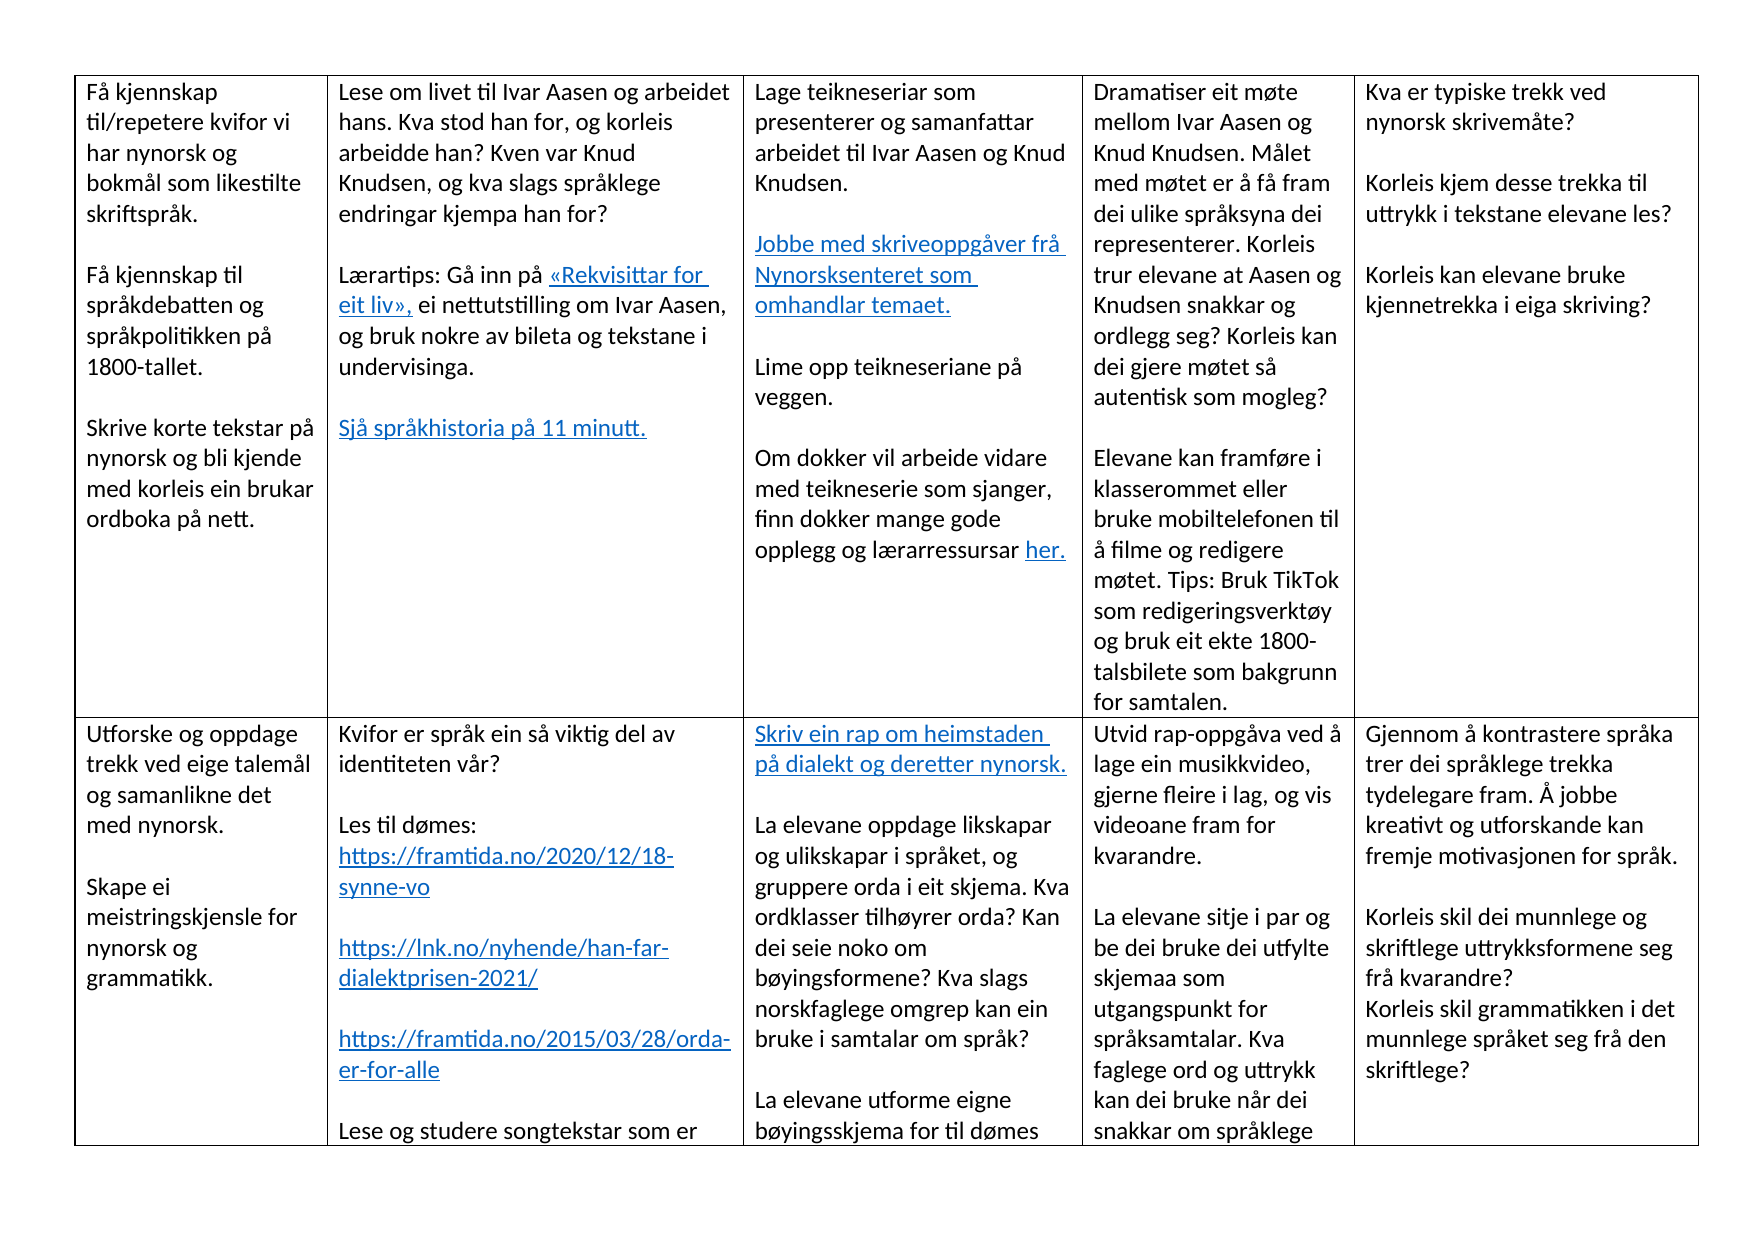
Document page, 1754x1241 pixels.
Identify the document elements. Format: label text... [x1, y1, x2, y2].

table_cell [328, 718, 743, 1145]
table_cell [744, 718, 1082, 1145]
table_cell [76, 718, 327, 1145]
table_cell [1355, 718, 1698, 1145]
table_cell Dramatiser eit møte mellom Ivar Aasen og Knud Knudsen. Målet med møtet er å få fram dei ulike språksyna dei representerer. Korleis trur elevane at Aasen og Knudsen snakkar og ordlegg seg? Korleis kan dei gjere møtet så autentisk som mogleg? Elevane kan framføre i klasserommet eller bruke mobiltelefonen til å filme og redigere møtet. Tips: Bruk TikTok som redigeringsverktøy og bruk eit ekte 1800-talsbilete som bakgrunn for samtalen. [1083, 76, 1354, 717]
table_cell Lage teikneseriar som presenterer og samanfattar arbeidet til Ivar Aasen og Knud Knudsen. Jobbe med skriveoppgåver frå Nynorsksenteret som omhandlar temaet. Lime opp teikneseriane på veggen. Om dokker vil arbeide vidare med teikneserie som sjanger, finn dokker mange gode opplegg og lærarressursar her. [744, 76, 1082, 717]
table_cell Kva er typiske trekk ved nynorsk skrivemåte? Korleis kjem desse trekka til uttrykk i tekstane elevane les? Korleis kan elevane bruke kjennetrekka i eiga skriving? [1355, 76, 1698, 717]
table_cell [1083, 718, 1354, 1145]
table_cell Få kjennskap til/repetere kvifor vi har nynorsk og bokmål som likestilte skriftspråk. Få kjennskap til språkdebatten og språkpolitikken på 1800-tallet. Skrive korte tekstar på nynorsk og bli kjende med korleis ein brukar ordboka på nett. [76, 76, 327, 717]
table_cell Lese om livet til Ivar Aasen og arbeidet hans. Kva stod han for, og korleis arbeidde han? Kven var Knud Knudsen, og kva slags språklege endringar kjempa han for? Lærartips: Gå inn på «Rekvisittar for eit liv», ei nettutstilling om Ivar Aasen, og bruk nokre av bileta og tekstane i undervisinga. Sjå språkhistoria på 11 minutt. [328, 76, 743, 717]
